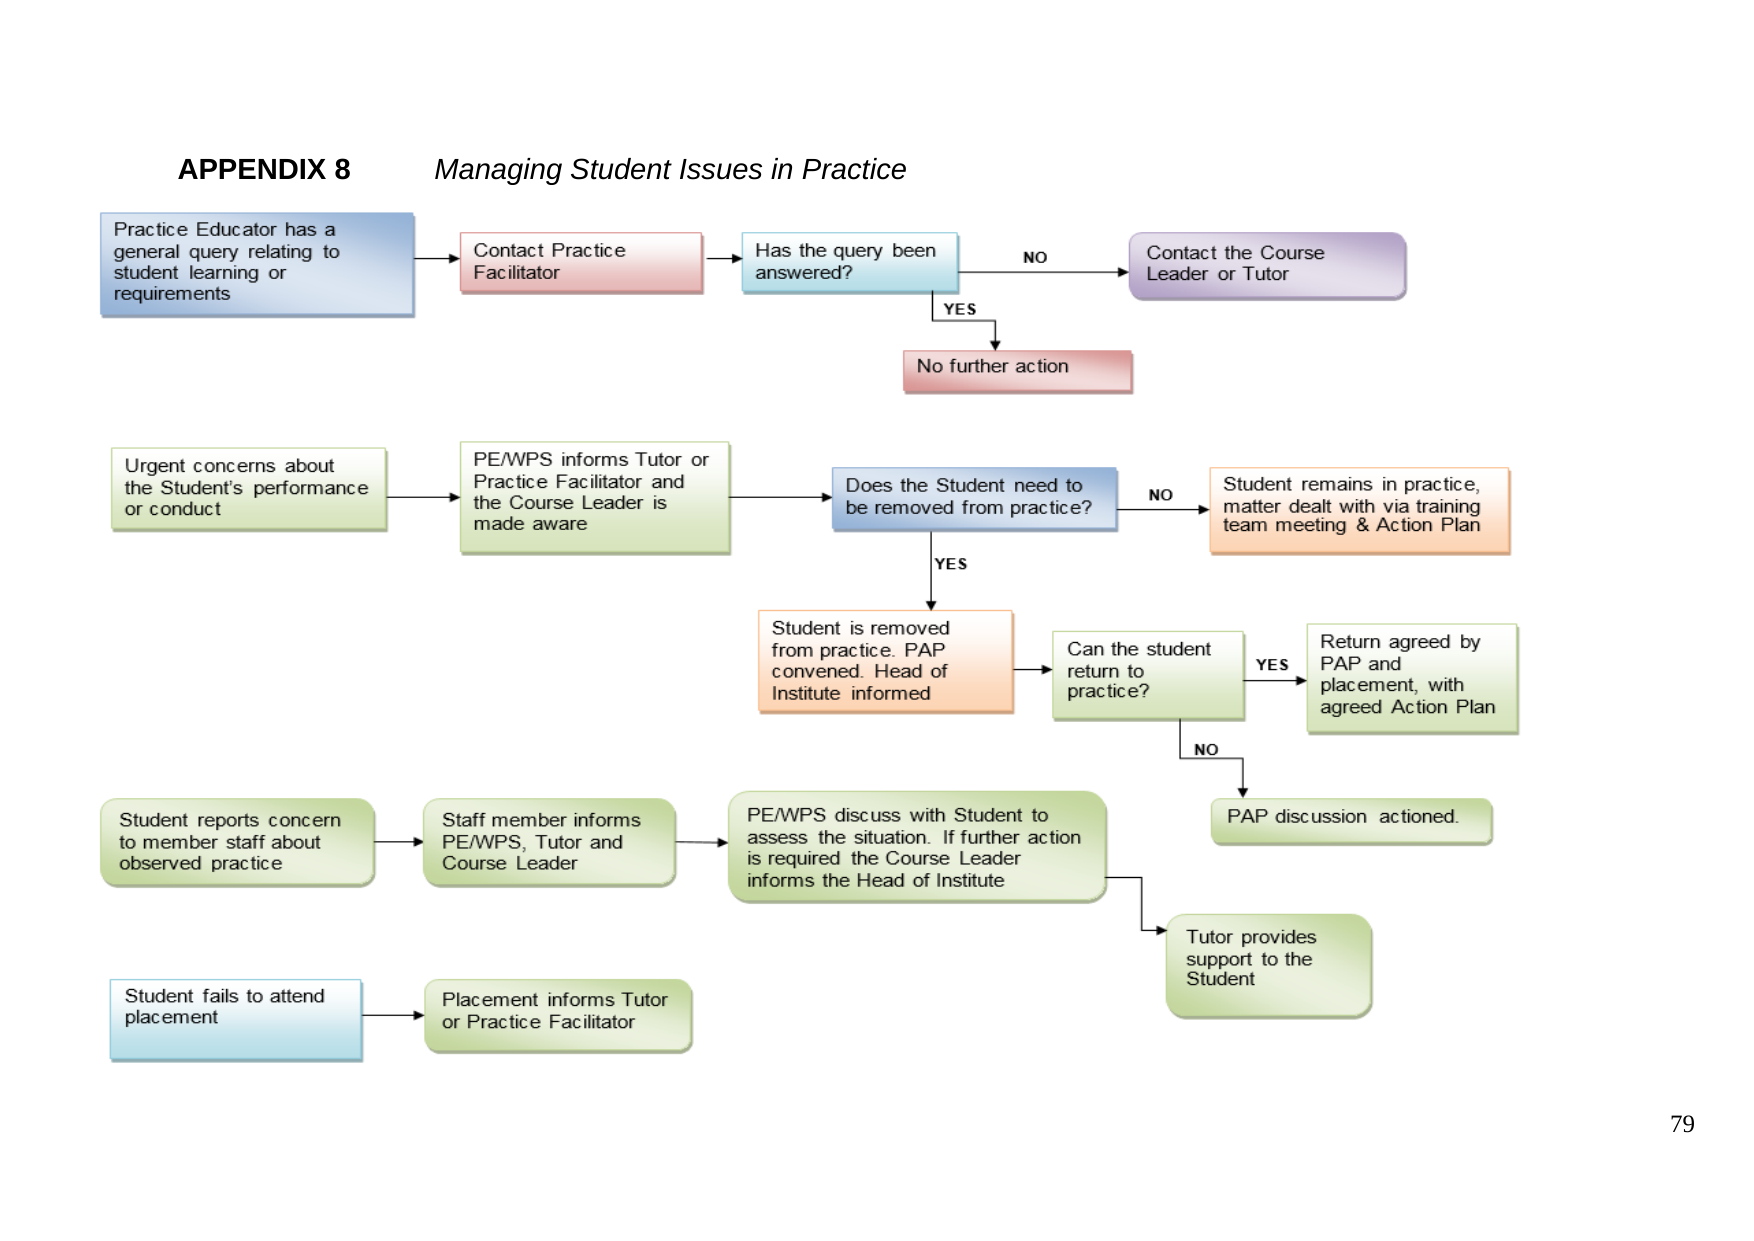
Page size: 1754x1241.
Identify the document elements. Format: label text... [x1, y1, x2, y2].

picture [59, 185, 1550, 1068]
text APPENDIX 8 Managing Student Issues in Practice [177, 152, 1695, 185]
